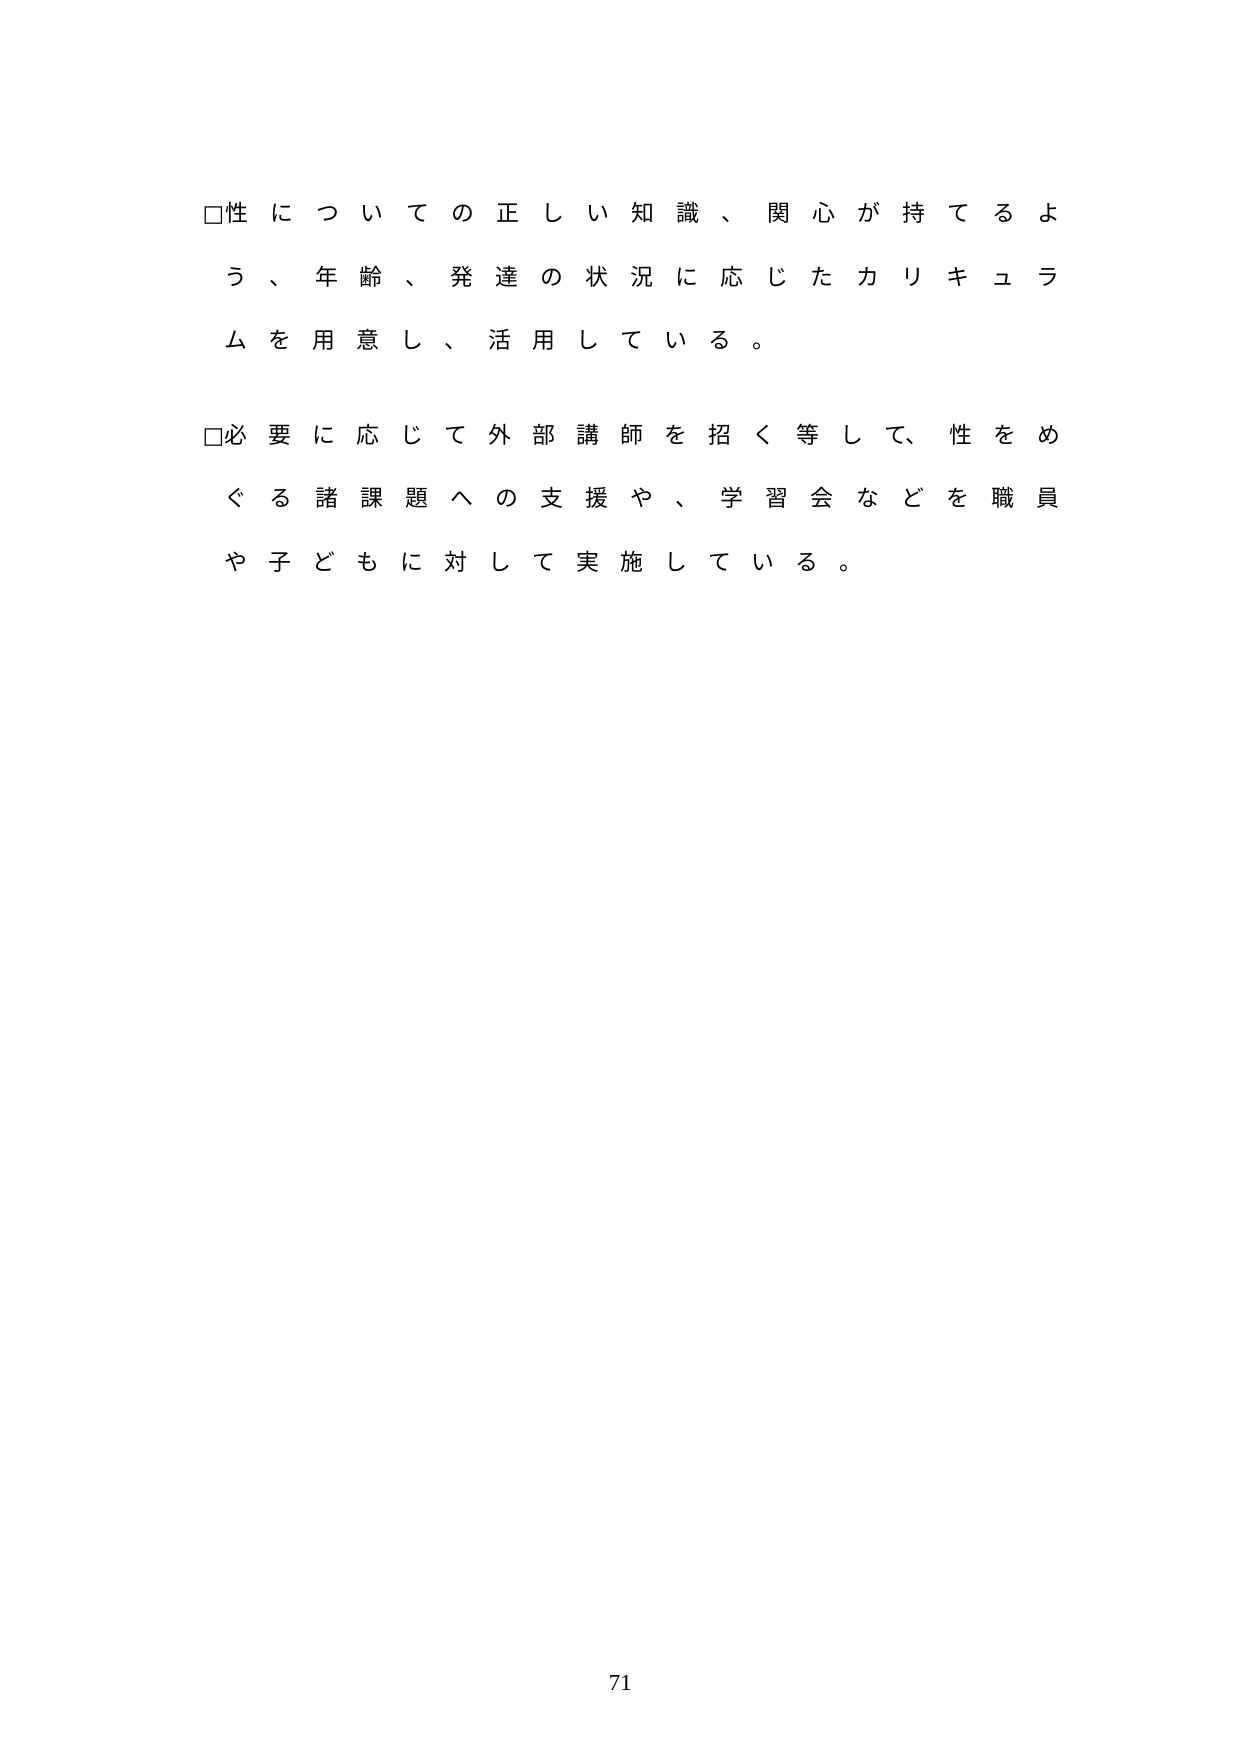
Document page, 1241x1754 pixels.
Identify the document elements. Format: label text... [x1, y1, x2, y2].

text □必要に応じて外部講師を招く等して、性をめぐる諸課題への支援や、学習会などを職員や子どもに対して実施している。 [181, 402, 1082, 592]
text □性についての正しい知識、関心が持てるよう、年齢、発達の状況に応じたカリキュラムを用意し、活用している。 [181, 180, 1082, 370]
